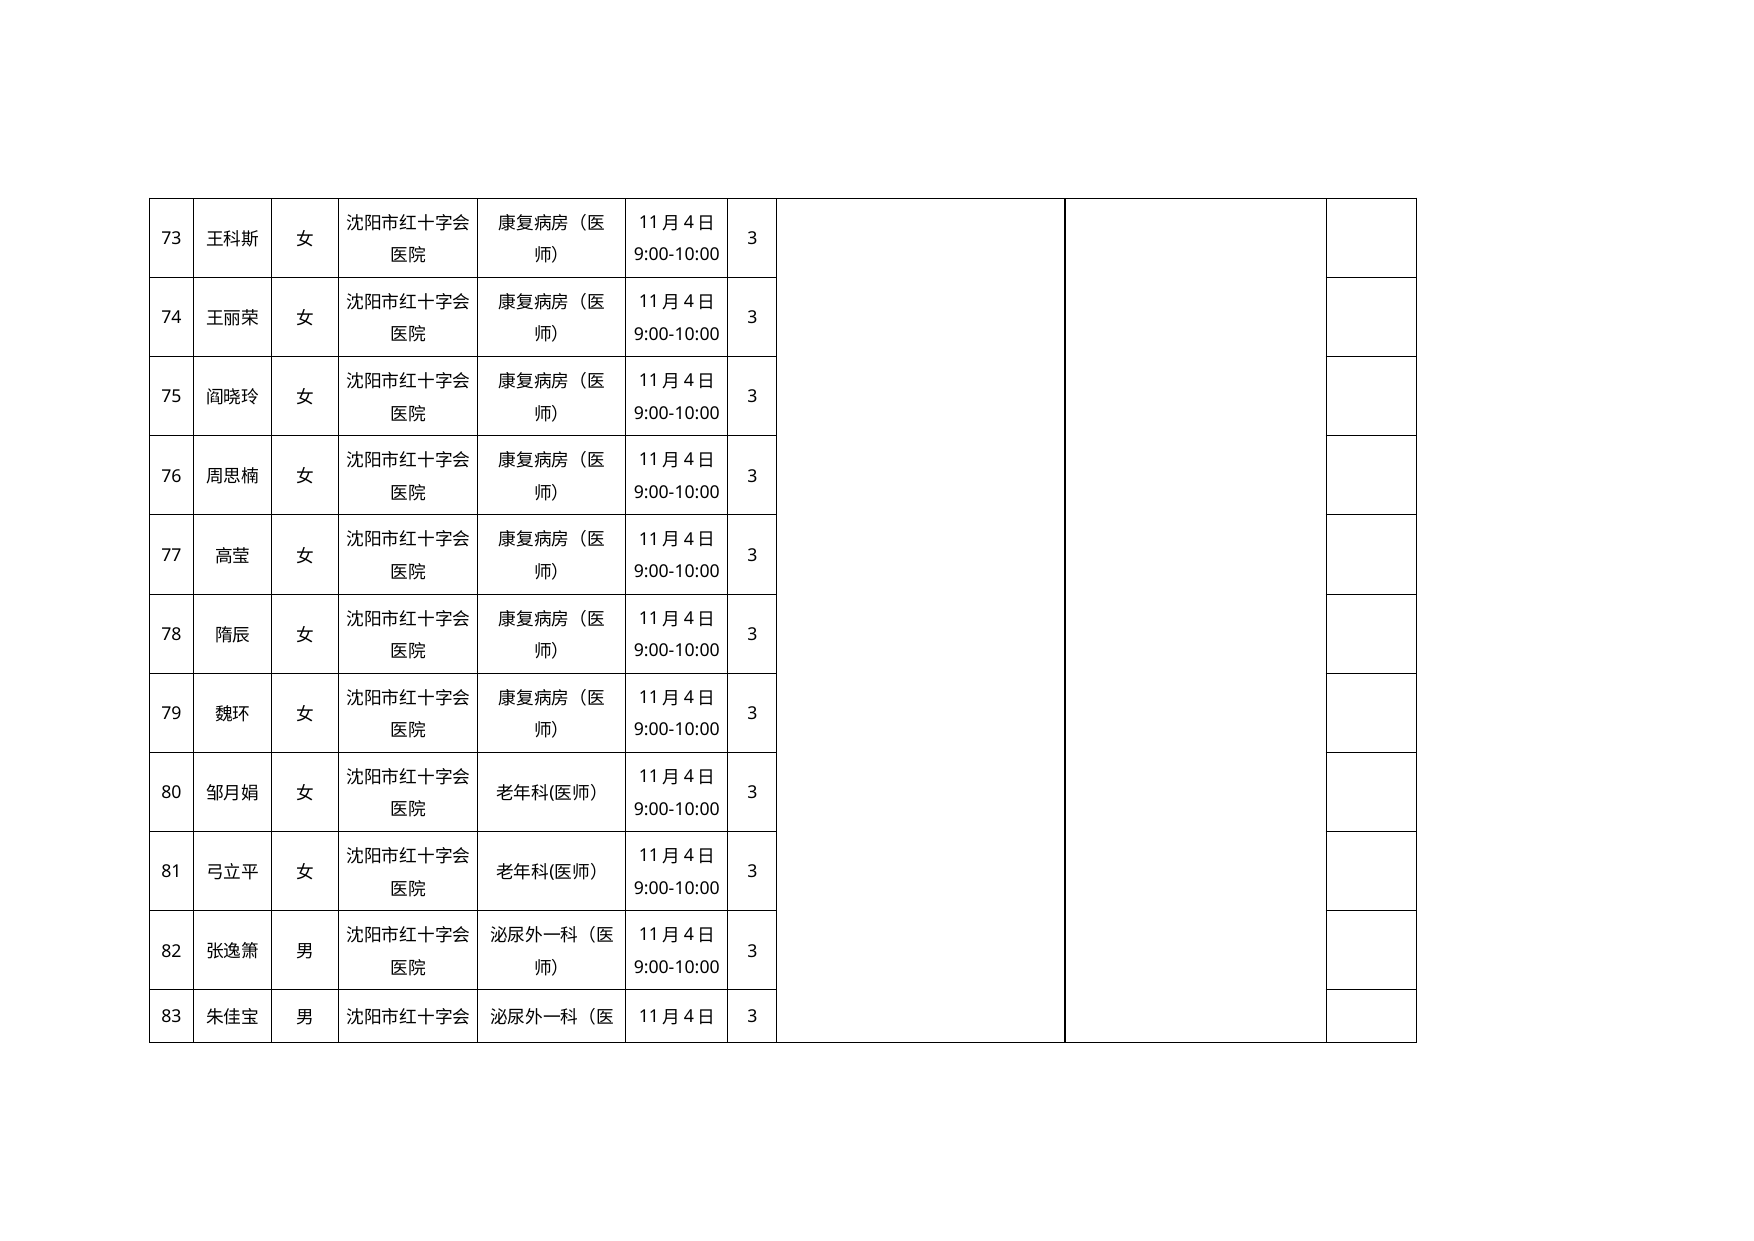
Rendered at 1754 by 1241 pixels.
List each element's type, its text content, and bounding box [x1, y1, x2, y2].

table_cell 男 [272, 990, 338, 1042]
table_cell 3 [728, 357, 776, 435]
table_cell 沈阳市红十字会医院 [339, 753, 477, 831]
table_cell 11月4日9:00-10:00 [626, 357, 727, 435]
table_cell 3 [728, 278, 776, 356]
table_cell 11月4日9:00-10:00 [626, 515, 727, 593]
table_cell 3 [728, 199, 776, 277]
table_cell [1327, 990, 1416, 1042]
table_cell [1327, 278, 1416, 356]
table_cell 康复病房（医师） [478, 357, 625, 435]
table_cell 朱佳宝 [194, 990, 271, 1042]
table_cell 弓立平 [194, 832, 271, 910]
table_cell 77 [150, 515, 193, 593]
table_cell 沈阳市红十字会医院 [339, 515, 477, 593]
table_cell 81 [150, 832, 193, 910]
table_cell 11月4日9:00-10:00 [626, 911, 727, 989]
table_cell 沈阳市红十字会医院 [339, 674, 477, 752]
table_cell 83 [150, 990, 193, 1042]
table_cell [1327, 436, 1416, 514]
table_cell 73 [150, 199, 193, 277]
table_cell 老年科(医师） [478, 753, 625, 831]
table_cell 女 [272, 357, 338, 435]
table_cell 康复病房（医师） [478, 595, 625, 673]
table_cell 11月4日9:00-10:00 [626, 199, 727, 277]
table_cell [1327, 753, 1416, 831]
table_cell [1327, 832, 1416, 910]
table_cell [1327, 199, 1416, 277]
table_cell 11月4日9:00-10:00 [626, 674, 727, 752]
table_cell 78 [150, 595, 193, 673]
table_cell 11月4日9:00-10:00 [626, 832, 727, 910]
table_cell 74 [150, 278, 193, 356]
table_cell 女 [272, 515, 338, 593]
table_cell 11月4日9:00-10:00 [626, 278, 727, 356]
table_cell 泌尿外一科（医师） [478, 911, 625, 989]
table_cell 76 [150, 436, 193, 514]
table_cell 11月4日9:00-10:00 [626, 595, 727, 673]
table_cell [1327, 515, 1416, 593]
table_cell 康复病房（医师） [478, 199, 625, 277]
table_cell 沈阳市红十字会医院 [339, 832, 477, 910]
table_cell 张逸箫 [194, 911, 271, 989]
table_cell 82 [150, 911, 193, 989]
table_cell 女 [272, 436, 338, 514]
table_cell 沈阳市红十字会医院 [339, 199, 477, 277]
table_cell 女 [272, 595, 338, 673]
table_cell 周思楠 [194, 436, 271, 514]
table_cell 康复病房（医师） [478, 674, 625, 752]
table_cell 79 [150, 674, 193, 752]
table_cell 沈阳市红十字会医院 [339, 278, 477, 356]
table_cell 11月4日9:00-10:00 [626, 436, 727, 514]
table_cell 3 [728, 753, 776, 831]
table_cell 康复病房（医师） [478, 436, 625, 514]
table_cell 泌尿外一科（医师） [478, 990, 625, 1042]
table_cell 阎晓玲 [194, 357, 271, 435]
table_cell 80 [150, 753, 193, 831]
table_cell 3 [728, 515, 776, 593]
table_cell 老年科(医师） [478, 832, 625, 910]
table_cell 沈阳市红十字会医院 [339, 990, 477, 1042]
table_cell 女 [272, 832, 338, 910]
table_cell 沈阳市红十字会医院 [339, 911, 477, 989]
table_cell 3 [728, 832, 776, 910]
table_cell [1327, 595, 1416, 673]
table_cell 王丽荣 [194, 278, 271, 356]
table_cell 3 [728, 990, 776, 1042]
table_cell 隋辰 [194, 595, 271, 673]
table_cell 3 [728, 911, 776, 989]
table_cell 75 [150, 357, 193, 435]
table_cell 康复病房（医师） [478, 278, 625, 356]
table_cell 沈阳市红十字会医院 [339, 357, 477, 435]
table_cell 王科斯 [194, 199, 271, 277]
table_cell 11月4日9:00-10:00 [626, 990, 727, 1042]
table_cell 3 [728, 595, 776, 673]
table_cell 3 [728, 436, 776, 514]
table_cell [1327, 674, 1416, 752]
table_cell 邹月娟 [194, 753, 271, 831]
table_cell 女 [272, 674, 338, 752]
table_cell 男 [272, 911, 338, 989]
table_cell [1327, 911, 1416, 989]
table_cell [1327, 357, 1416, 435]
table_cell 女 [272, 753, 338, 831]
table_cell 女 [272, 278, 338, 356]
table_cell 3 [728, 674, 776, 752]
table_cell 11月4日9:00-10:00 [626, 753, 727, 831]
table_cell 沈阳市红十字会医院 [339, 436, 477, 514]
table_cell 魏环 [194, 674, 271, 752]
table_cell 沈阳市红十字会医院 [339, 595, 477, 673]
table_cell 康复病房（医师） [478, 515, 625, 593]
table_cell 女 [272, 199, 338, 277]
table_cell 高莹 [194, 515, 271, 593]
